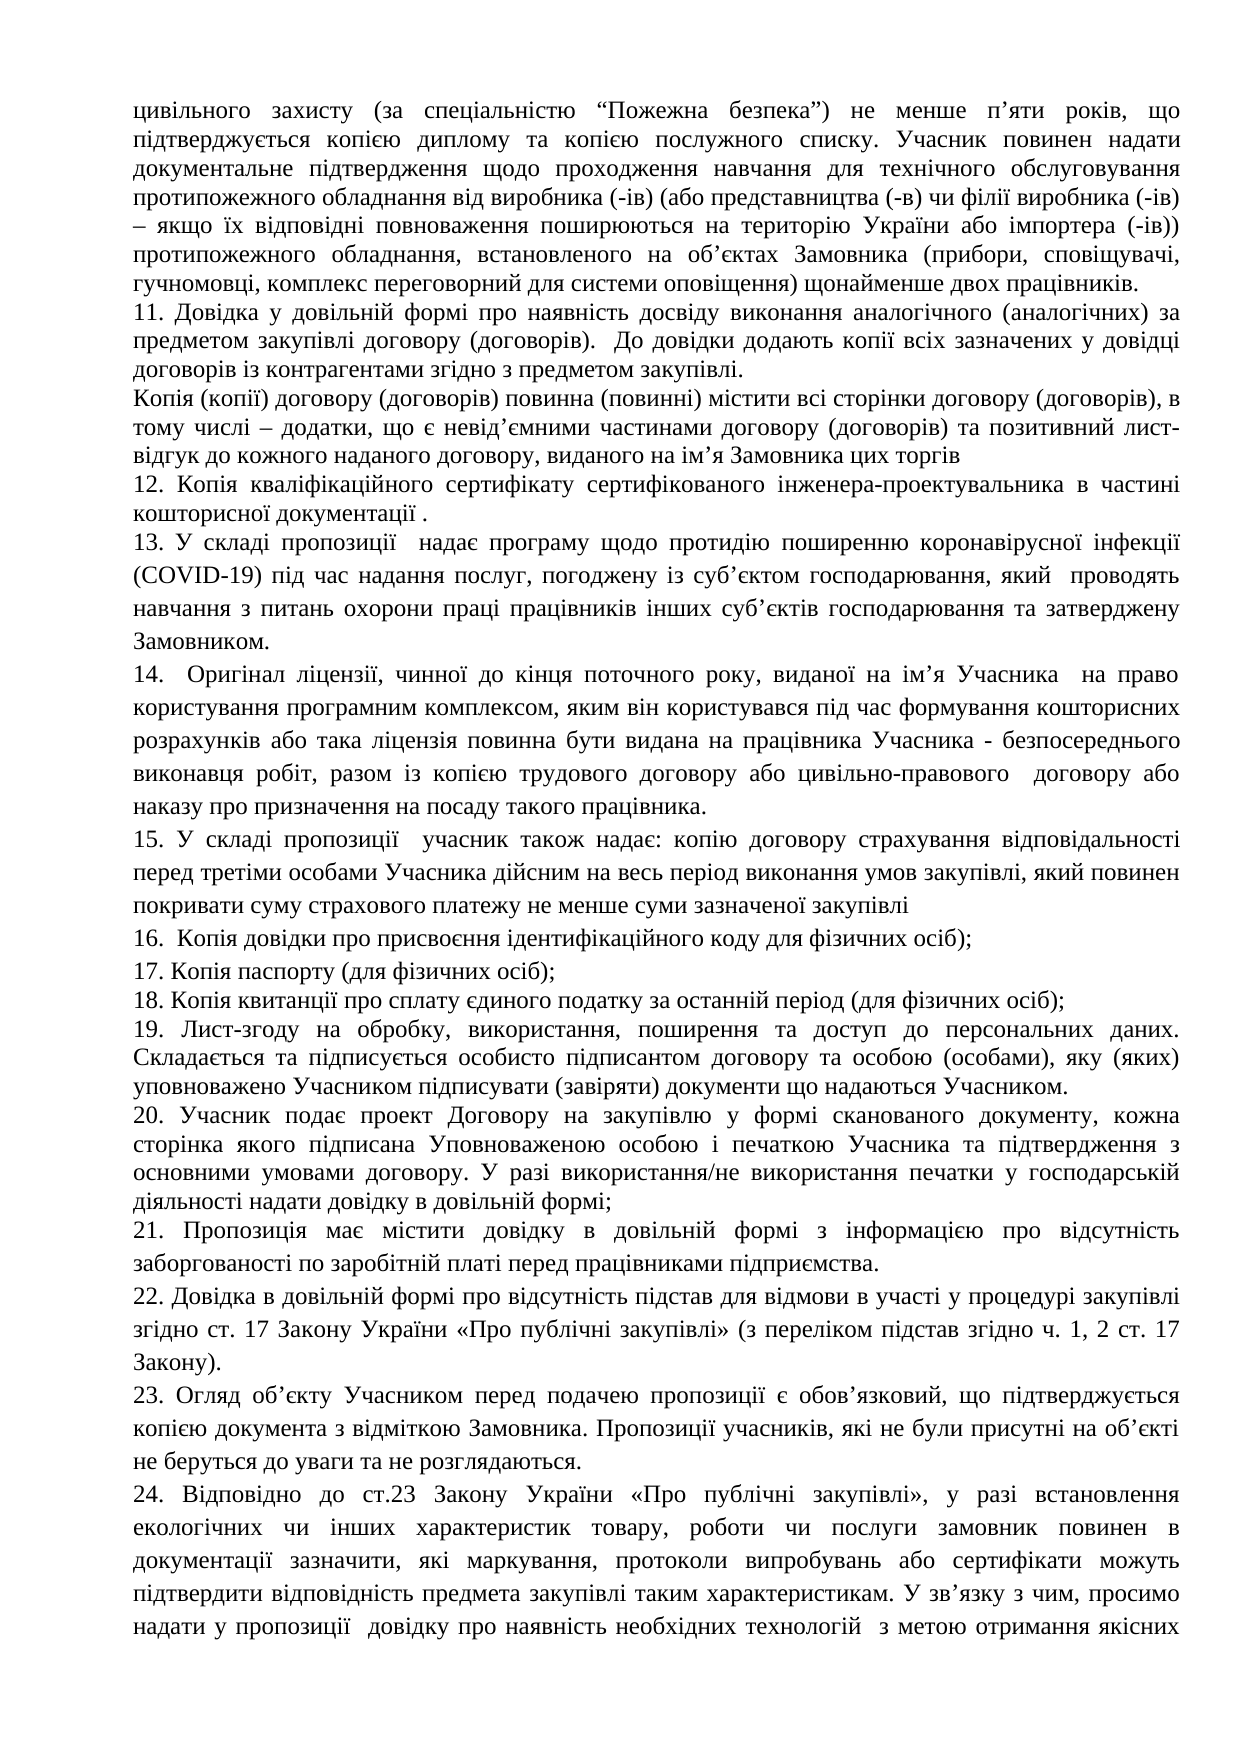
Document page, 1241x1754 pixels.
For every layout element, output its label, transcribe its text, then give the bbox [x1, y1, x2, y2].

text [133, 1479, 1181, 1640]
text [133, 95, 1181, 297]
text 19. Лист-згоду на обробку, використання, поширення та доступ до персональних даних. Складається та підписується особисто підписантом договору та особою (особами), яку (яких) уповноважено Учасником підписувати (завіряти) документи що надаються Учасником. [133, 1014, 1181, 1100]
text 12. Копія кваліфікаційного сертифікату сертифікованого інженера-проектувальника в частині кошторисної документації . [133, 469, 1181, 527]
text 11. Довідка у довільній формі про наявність досвіду виконання аналогічного (аналогічних) за предметом закупівлі договору (договорів). До довідки додають копії всіх зазначених у довідці договорів із контрагентами згідно з предметом закупівлі. [133, 297, 1181, 383]
text 23. Огляд об’єкту Учасником перед подачею пропозиції є обов’язковий, що підтверджується копією документа з відміткою Замовника. Пропозиції учасників, які не були присутні на об’єкті не беруться до уваги та не розглядаються. [133, 1380, 1181, 1475]
text 22. Довідка в довільній формі про відсутність підстав для відмови в участі у процедурі закупівлі згідно ст. 17 Закону України «Про публічні закупівлі» (з переліком підстав згідно ч. 1, 2 ст. 17 Закону). [133, 1281, 1181, 1376]
text 14. Оригінал ліцензії, чинної до кінця поточного року, виданої на ім’я Учасника на право користування програмним комплексом, яким він користувався під час формування кошторисних розрахунків або така ліцензія повинна бути видана на працівника Учасника - безпосереднього виконавця робіт, разом із копією трудового договору або цивільно-правового договору або наказу про призначення на посаду такого працівника. [133, 659, 1181, 820]
text 21. Пропозиція має містити довідку в довільній формі з інформацією про відсутність заборгованості по заробітній платі перед працівниками підприємства. [133, 1215, 1181, 1277]
text 15. У складі пропозиції учасник також надає: копію договору страхування відповідальності перед третіми особами Учасника дійсним на весь період виконання умов закупівлі, який повинен покривати суму страхового платежу не менше суми зазначеної закупівлі [133, 824, 1181, 919]
text 16. Копія довідки про присвоєння ідентифікаційного коду для фізичних осіб); [133, 923, 1181, 952]
text 13. У складі пропозиції надає програму щодо протидію поширенню коронавірусної інфекції (COVID-19) під час надання послуг, погоджену із суб’єктом господарювання, який проводять навчання з питань охорони праці працівників інших суб’єктів господарювання та затверджену Замовником. [133, 527, 1181, 655]
text 18. Копія квитанції про сплату єдиного податку за останній період (для фізичних осіб); [133, 985, 1181, 1014]
text Копія (копії) договору (договорів) повинна (повинні) містити всі сторінки договору (договорів), в тому числі – додатки, що є невід’ємними частинами договору (договорів) та позитивний лист-відгук до кожного наданого договору, виданого на ім’я Замовника цих торгів [133, 383, 1181, 469]
text 17. Копія паспорту (для фізичних осіб); [133, 956, 1181, 985]
text 20. Учасник подає проект Договору на закупівлю у формі сканованого документу, кожна сторінка якого підписана Уповноваженою особою і печаткою Учасника та підтвердження з основними умовами договору. У разі використання/не використання печатки у господарській діяльності надати довідку в довільній формі; [133, 1100, 1181, 1215]
